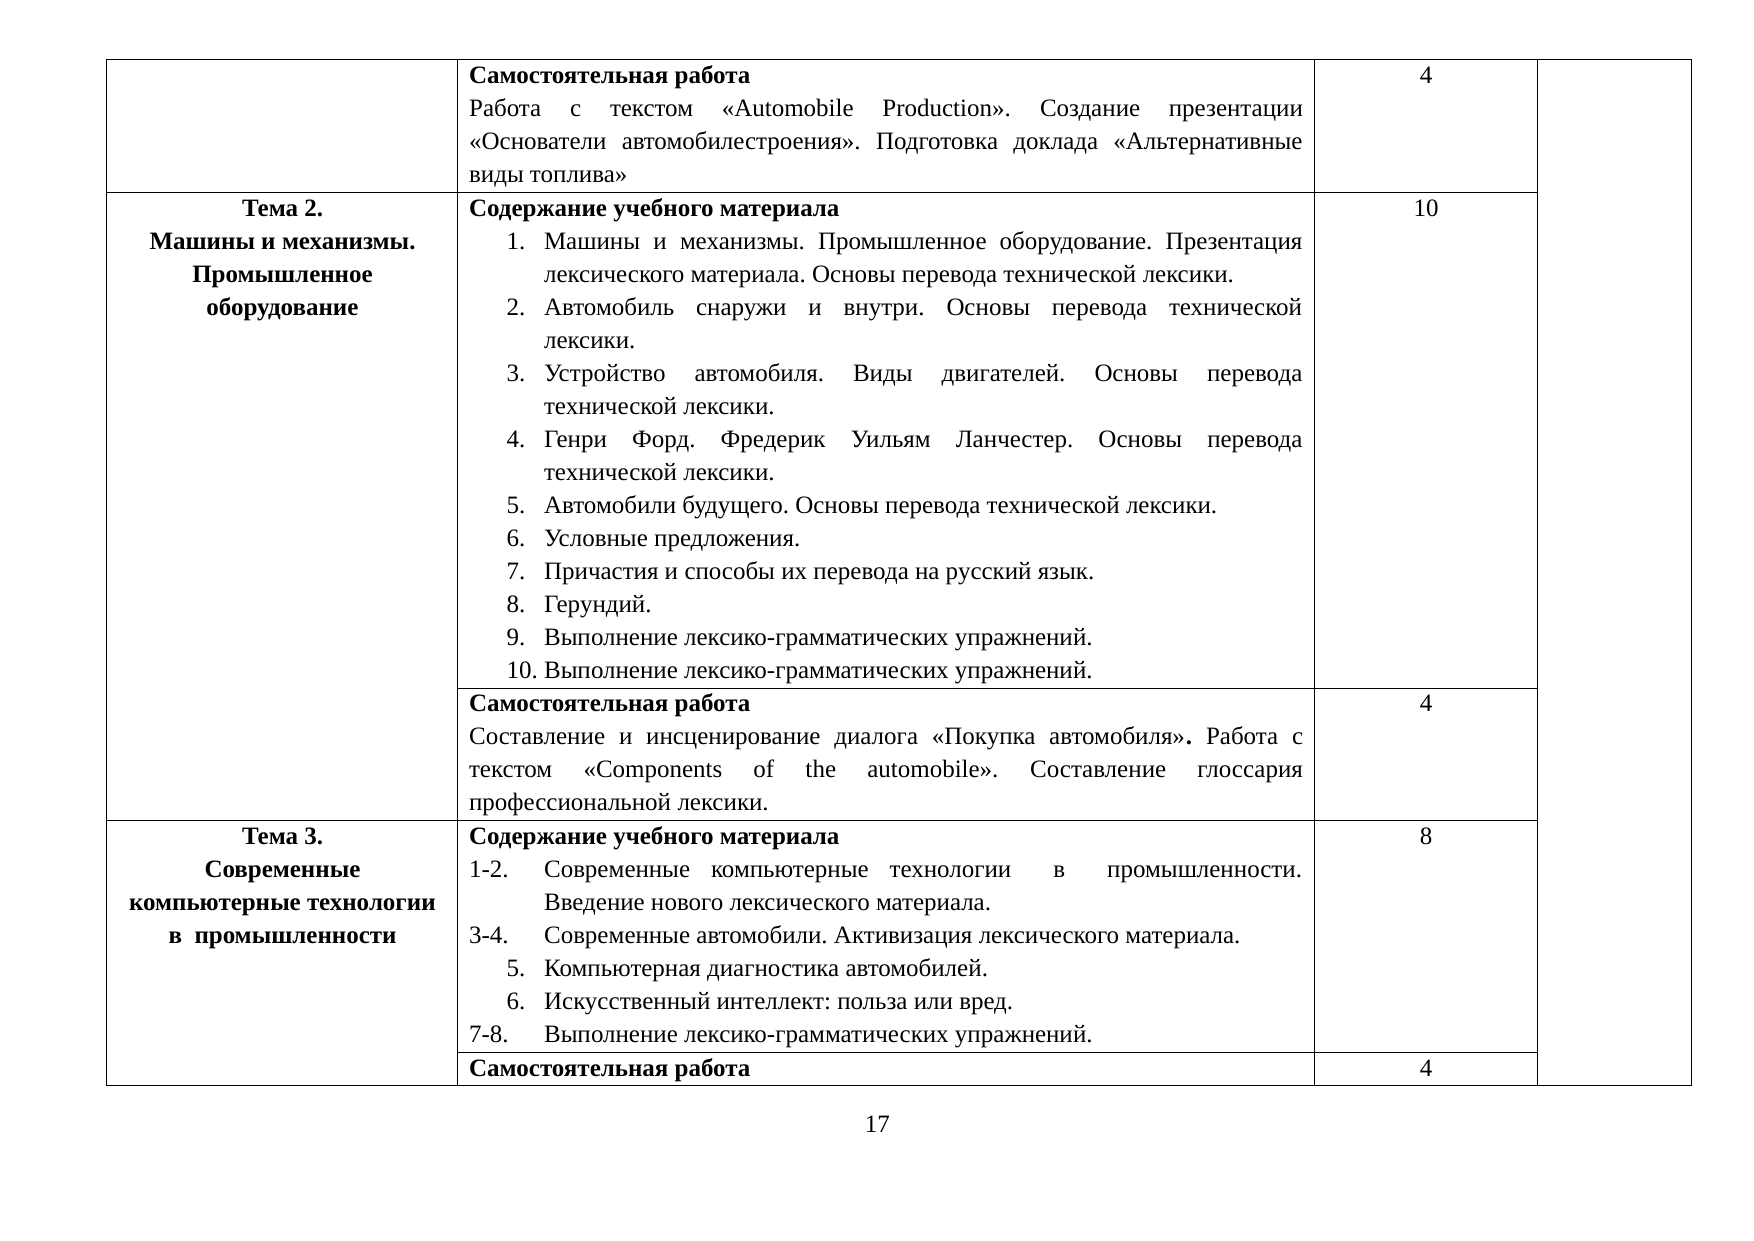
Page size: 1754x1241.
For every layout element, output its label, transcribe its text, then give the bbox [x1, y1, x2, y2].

table_cell Тема 3. Современные компьютерные технологии в промышленности [107, 821, 457, 1085]
table_cell 8 [1315, 821, 1537, 1052]
table_cell Тема 2. Машины и механизмы. Промышленное оборудование [107, 193, 457, 820]
table_cell Содержание учебного материала Машины и механизмы. Промышленное оборудование. Презентация лексического материала. Основы перевода технической лексики. Автомобиль снаружи и внутри. Основы перевода технической лексики. Устройство автомобиля. Виды двигателей. Основы перевода технической лексики. Генри Форд. Фредерик Уильям Ланчестер. Основы перевода технической лексики. Автомобили будущего. Основы перевода технической лексики. Условные предложения. Причастия и способы их перевода на русский язык. Герундий. Выполнение лексико-грамматических упражнений. Выполнение лексико-грамматических упражнений. [458, 193, 1314, 687]
table_cell Самостоятельная работа Работа с текстом «Automobile Production». Создание презентации «Основатели автомобилестроения». Подготовка доклада «Альтернативные виды топлива» [458, 60, 1314, 192]
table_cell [458, 1053, 1314, 1085]
table_cell 4 [1315, 1053, 1537, 1085]
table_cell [107, 60, 457, 192]
table_cell Самостоятельная работа Составление и инсценирование диалога «Покупка автомобиля». Работа с текстом «Сomponents of the automobile». Составление глоссария профессиональной лексики. [458, 689, 1314, 820]
table_cell Содержание учебного материала Современные компьютерные технологии в промышленности. Введение нового лексического материала. Современные автомобили. Активизация лексического материала. Компьютерная диагностика автомобилей. Искусственный интеллект: польза или вред. Выполнение лексико-грамматических упражнений. [458, 821, 1314, 1052]
table_cell 4 [1315, 60, 1537, 192]
table_cell 10 [1315, 193, 1537, 687]
table_cell 4 [1315, 689, 1537, 820]
